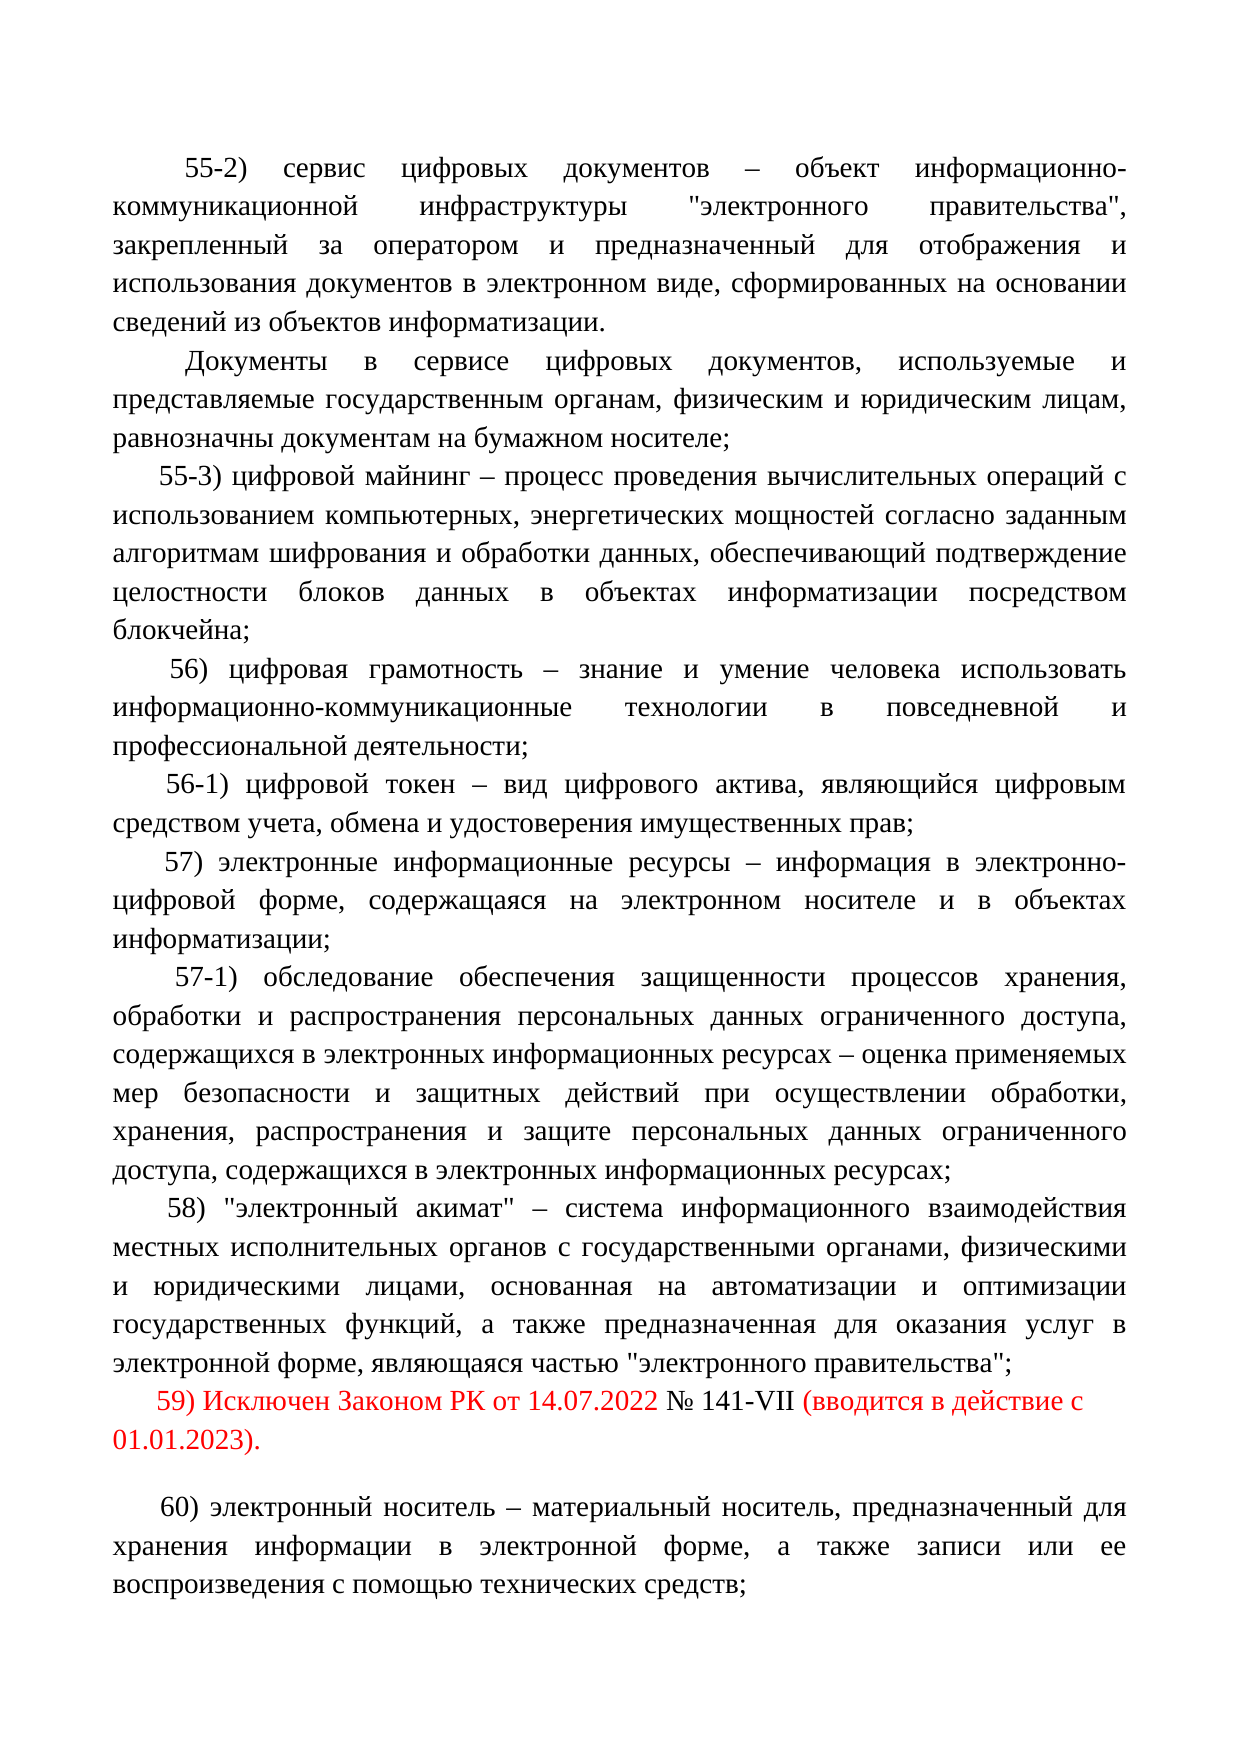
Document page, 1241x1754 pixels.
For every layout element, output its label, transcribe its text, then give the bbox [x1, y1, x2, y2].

text 60) электронный носитель – материальный носитель, предназначенный для хранения информации в электронной форме, а также записи или ее воспроизведения с помощью технических средств; [112, 1489, 1128, 1600]
text 59) Исключен Законом РК от 14.07.2022 № 141-VII (вводится в действие с 01.01.2023). [112, 1383, 1128, 1486]
text Документы в сервисе цифровых документов, используемые и представляемые государственным органам, физическим и юридическим лицам, равнозначны документам на бумажном носителе; [112, 343, 1128, 453]
text 57) электронные информационные ресурсы – информация в электронно-цифровой форме, содержащаяся на электронном носителе и в объектах информатизации; [112, 844, 1128, 954]
text 56-1) цифровой токен – вид цифрового актива, являющийся цифровым средством учета, обмена и удостоверения имущественных прав; [112, 767, 1128, 839]
text 55-3) цифровой майнинг – процесс проведения вычислительных операций с использованием компьютерных, энергетических мощностей согласно заданным алгоритмам шифрования и обработки данных, обеспечивающий подтверждение целостности блоков данных в объектах информатизации посредством блокчейна; [112, 458, 1128, 646]
text 55-2) сервис цифровых документов – объект информационно-коммуникационной инфраструктуры "электронного правительства", закрепленный за оператором и предназначенный для отображения и использования документов в электронном виде, сформированных на основании сведений из объектов информатизации. [112, 150, 1128, 338]
text 58) "электронный акимат" – система информационного взаимодействия местных исполнительных органов с государственными органами, физическими и юридическими лицами, основанная на автоматизации и оптимизации государственных функций, а также предназначенная для оказания услуг в электронной форме, являющаяся частью "электронного правительства"; [112, 1191, 1128, 1378]
text 56) цифровая грамотность – знание и умение человека использовать информационно-коммуникационные технологии в повседневной и профессиональной деятельности; [112, 651, 1128, 762]
text 57-1) обследование обеспечения защищенности процессов хранения, обработки и распространения персональных данных ограниченного доступа, содержащихся в электронных информационных ресурсах – оценка применяемых мер безопасности и защитных действий при осуществлении обработки, хранения, распространения и защите персональных данных ограниченного доступа, содержащихся в электронных информационных ресурсах; [112, 959, 1128, 1186]
